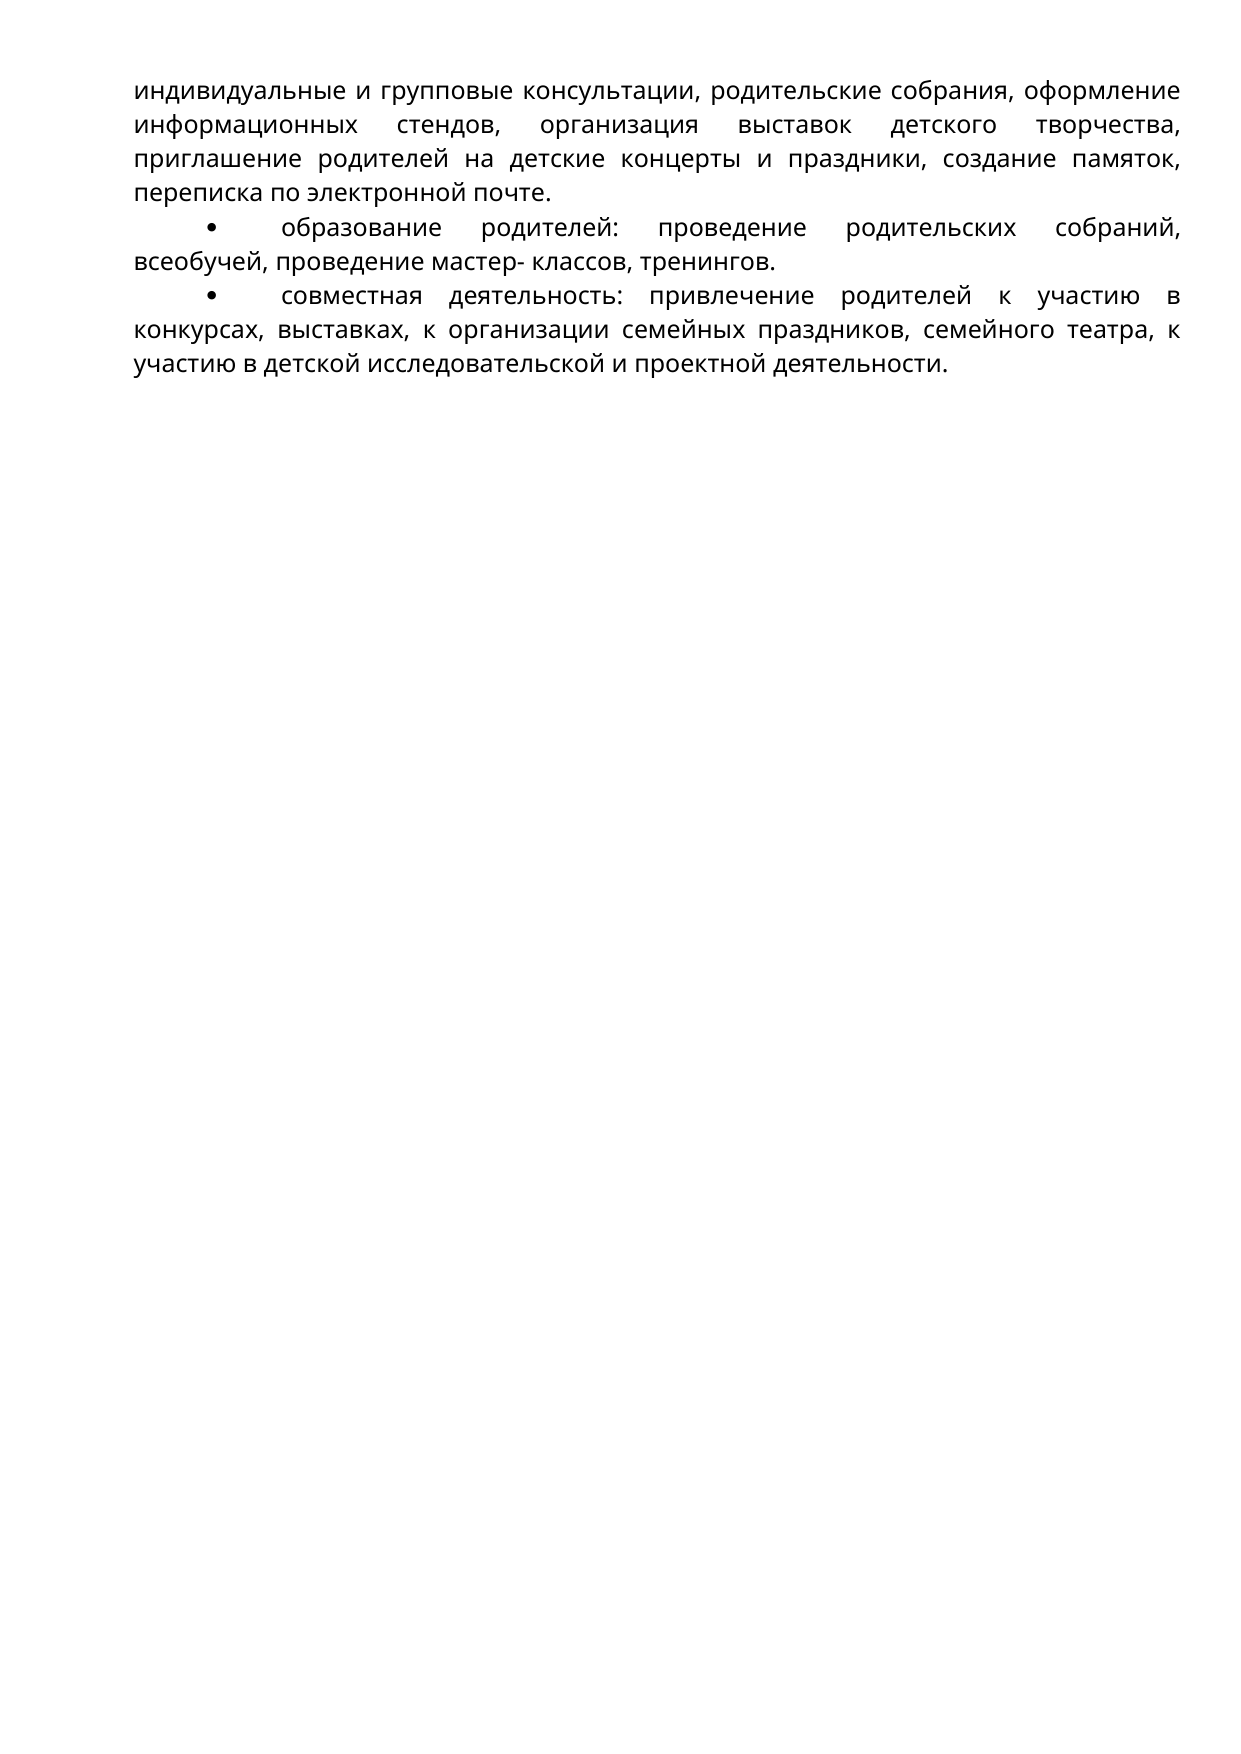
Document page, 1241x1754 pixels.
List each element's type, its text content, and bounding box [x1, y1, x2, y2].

list совместная деятельность: привлечение родителей к участию в конкурсах, выставках, к организации семейных праздников, семейного театра, к участию в детской исследовательской и проектной деятельности. [133, 277, 1182, 379]
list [133, 73, 1182, 209]
list образование родителей: проведение родительских собраний, всеобучей, проведение мастер- классов, тренингов. [133, 209, 1182, 277]
